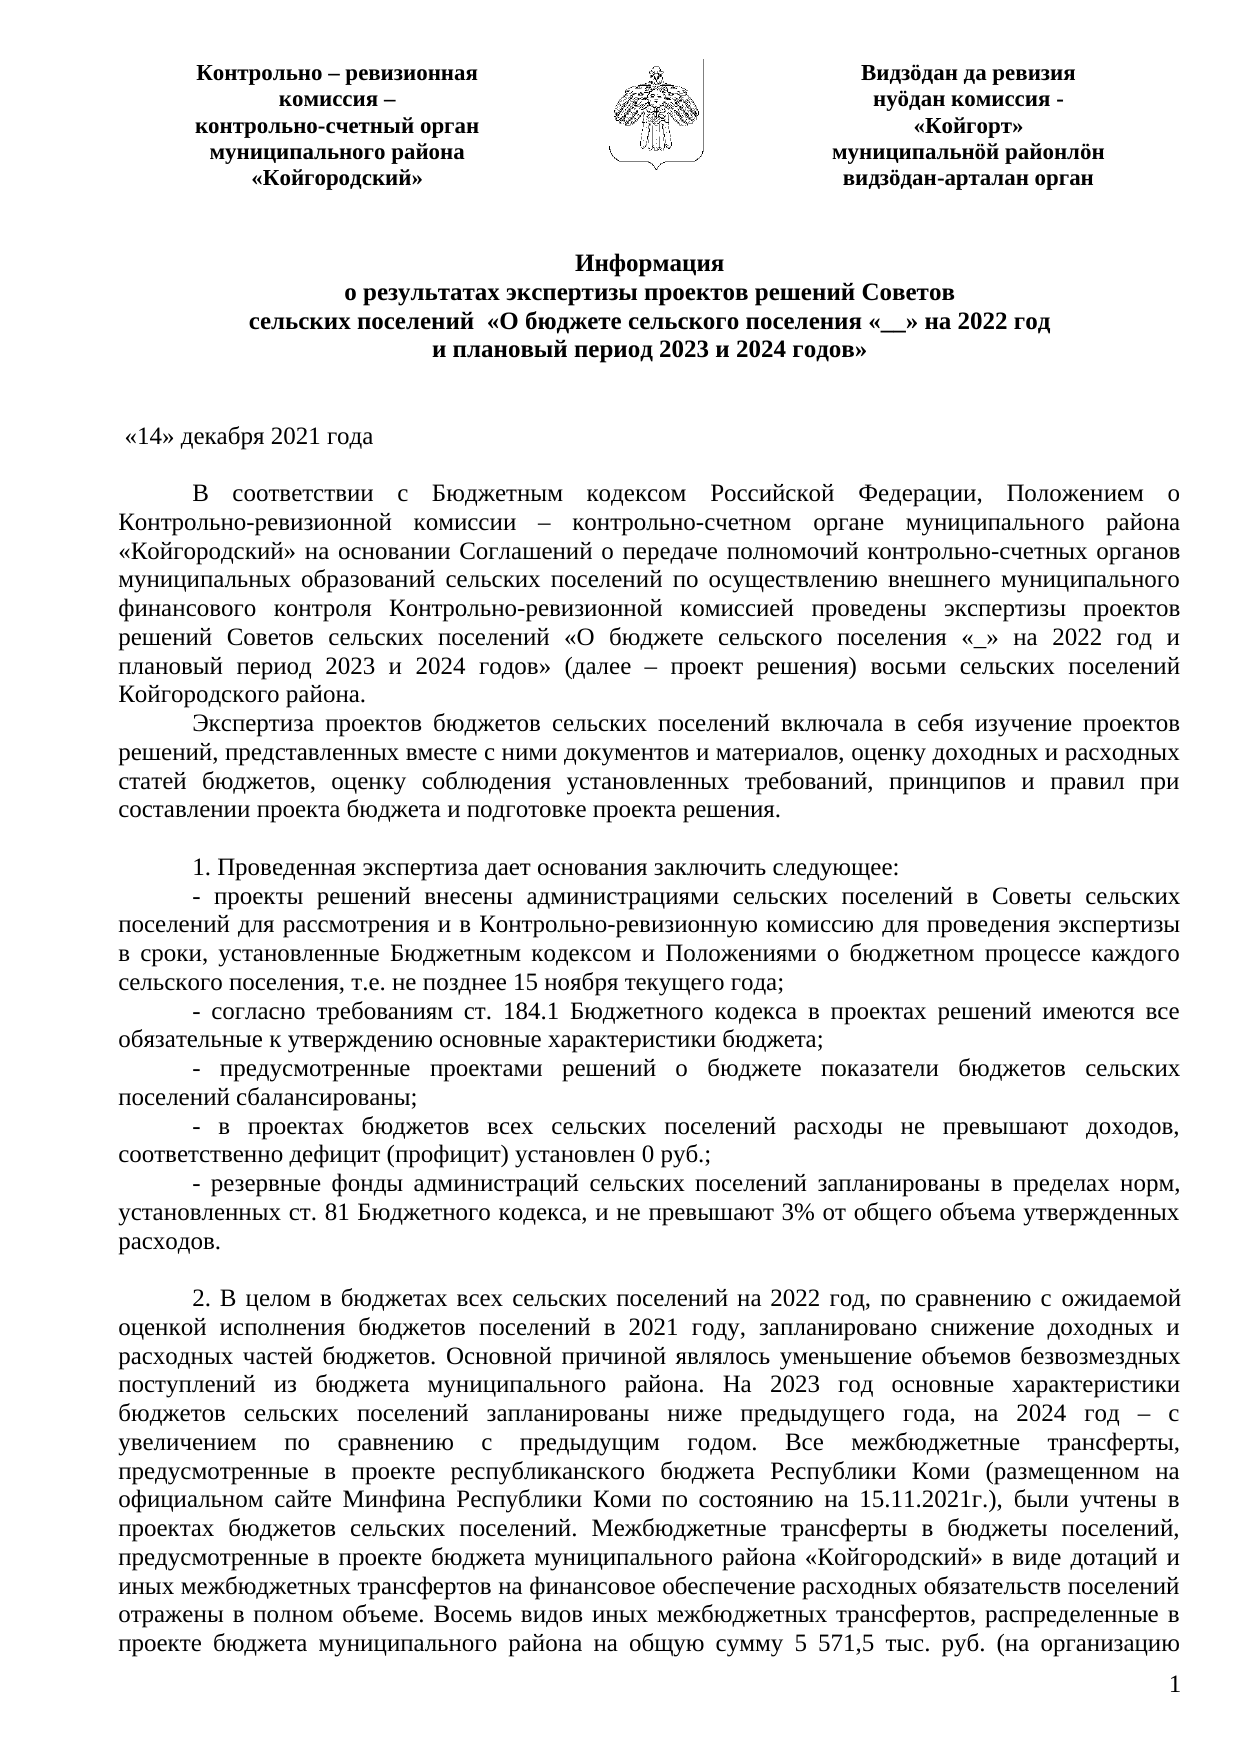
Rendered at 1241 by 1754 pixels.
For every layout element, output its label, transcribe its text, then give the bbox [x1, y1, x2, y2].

table_header Видзöдан да ревизия нуöдан комиссия - «Койгорт» муниципальнöй районлöн видзöдан-арталан орган [781, 59, 1155, 191]
text - проекты решений внесены администрациями сельских поселений в Советы сельских поселений для рассмотрения и в Контрольно-ревизионную комиссию для проведения экспертизы в сроки, установленные Бюджетным кодексом и Положениями о бюджетном процессе каждого сельского поселения, т.е. не позднее 15 ноября текущего года; [118, 881, 1181, 996]
text Экспертиза проектов бюджетов сельских поселений включала в себя изучение проектов решений, представленных вместе с ними документов и материалов, оценку доходных и расходных статей бюджетов, оценку соблюдения установленных требований, принципов и правил при составлении проекта бюджета и подготовке проекта решения. [118, 708, 1181, 823]
table_header [530, 59, 781, 191]
text - согласно требованиям ст. 184.1 Бюджетного кодекса в проектах решений имеются все обязательные к утверждению основные характеристики бюджета; [118, 996, 1181, 1053]
text В соответствии с Бюджетным кодексом Российской Федерации, Положением о Контрольно-ревизионной комиссии – контрольно-счетном органе муниципального района «Койгородский» на основании Соглашений о передаче полномочий контрольно-счетных органов муниципальных образований сельских поселений по осуществлению внешнего муниципального финансового контроля Контрольно-ревизионной комиссией проведены экспертизы проектов решений Советов сельских поселений «О бюджете сельского поселения «_» на 2022 год и плановый период 2023 и 2024 годов» (далее – проект решения) восьми сельских поселений Койгородского района. [118, 478, 1181, 708]
table_header Контрольно – ревизионная комиссия – контрольно-счетный орган муниципального района «Койгородский» [144, 59, 530, 191]
text и плановый период 2023 и 2024 годов» [118, 334, 1181, 363]
text - предусмотренные проектами решений о бюджете показатели бюджетов сельских поселений сбалансированы; [118, 1053, 1181, 1111]
text сельских поселений «О бюджете сельского поселения «__» на 2022 год [118, 306, 1181, 334]
text «14» декабря 2021 года [118, 421, 1181, 449]
text - в проектах бюджетов всех сельских поселений расходы не превышают доходов, соответственно дефицит (профицит) установлен 0 руб.; [118, 1111, 1181, 1168]
text Информация [118, 248, 1181, 277]
text - резервные фонды администраций сельских поселений запланированы в пределах норм, установленных ст. 81 Бюджетного кодекса, и не превышают 3% от общего объема утвержденных расходов. [118, 1168, 1181, 1254]
picture [604, 59, 708, 172]
text о результатах экспертизы проектов решений Советов [118, 277, 1181, 306]
text 1. Проведенная экспертиза дает основания заключить следующее: [192, 852, 1181, 881]
